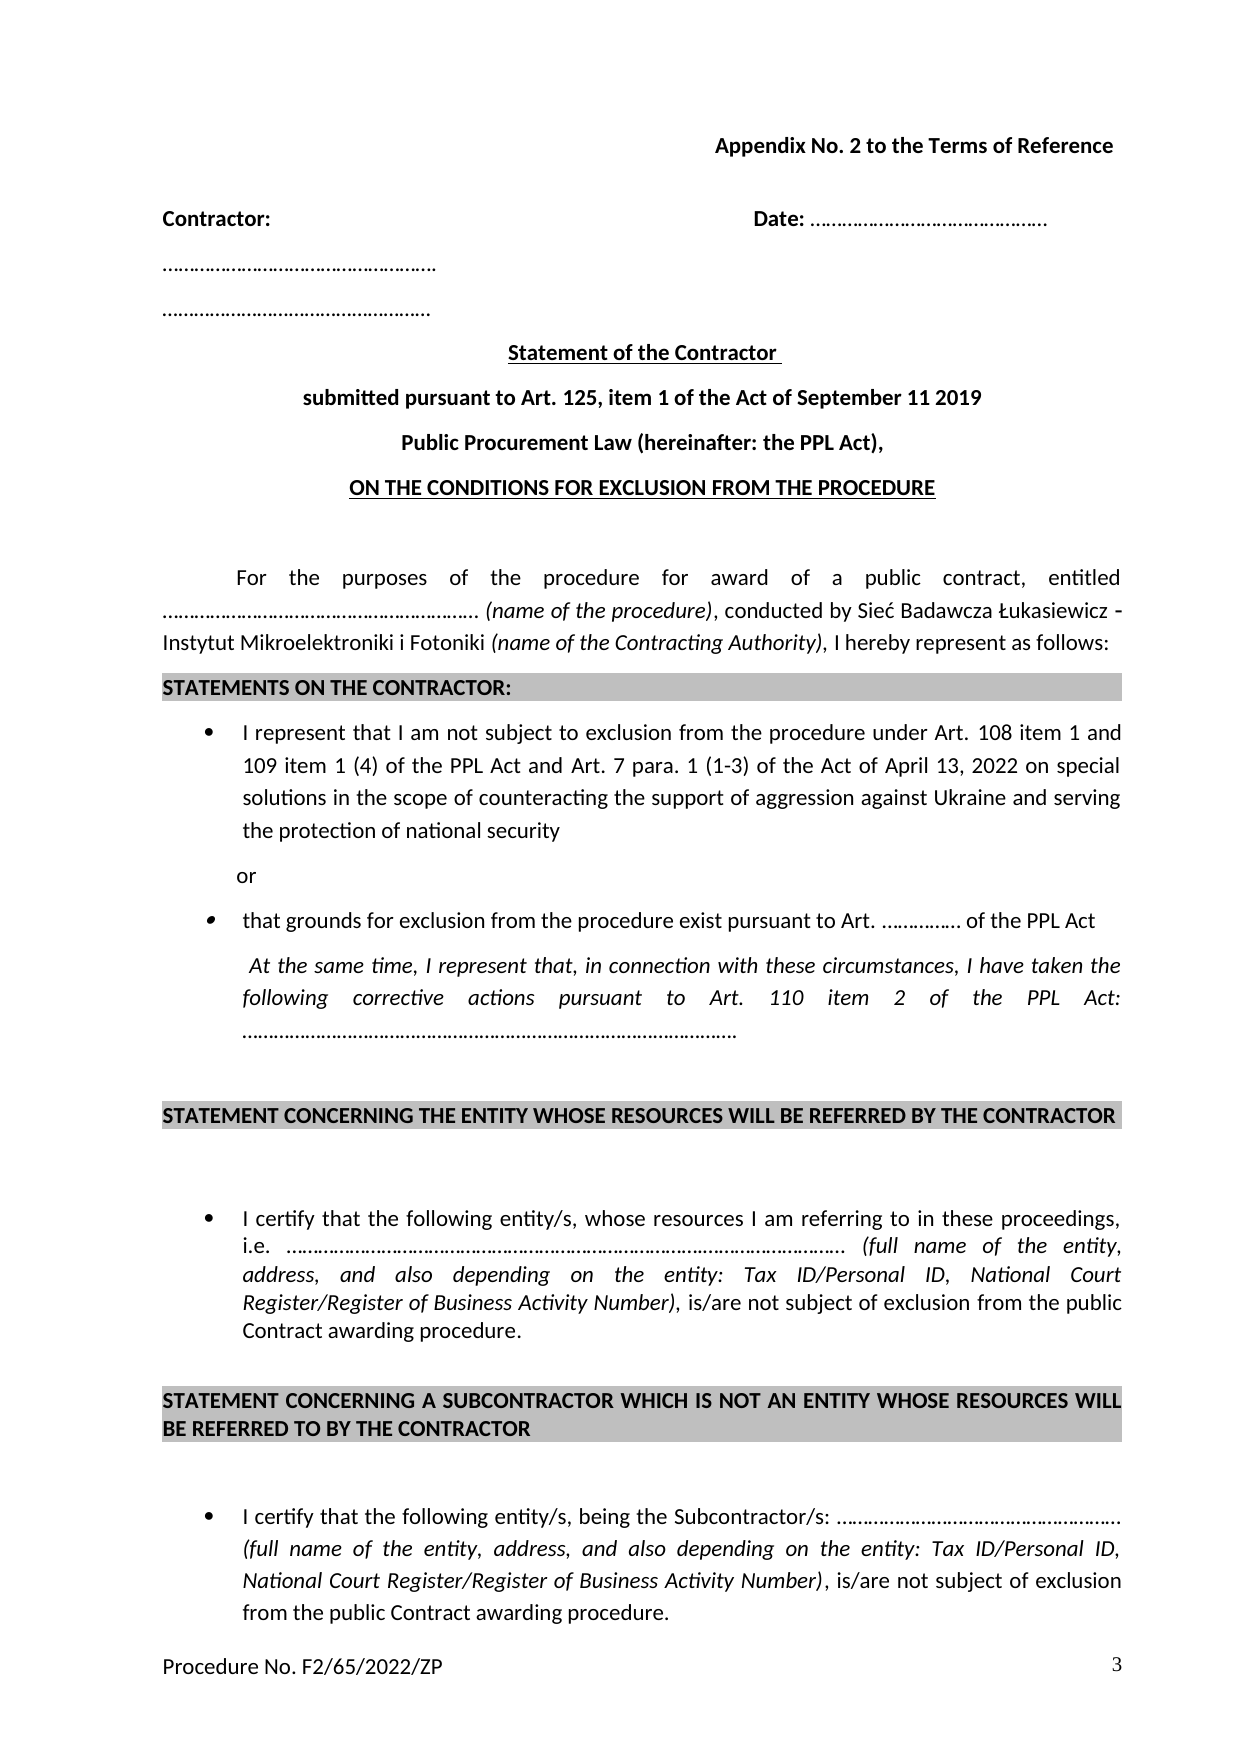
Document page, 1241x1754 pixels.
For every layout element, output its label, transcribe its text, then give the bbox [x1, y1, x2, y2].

text Appendix No. 2 to the Terms of Reference [162, 131, 1122, 159]
text Public Procurement Law (hereinafter: the PPL Act), [162, 428, 1122, 457]
text ON THE CONDITIONS FOR EXCLUSION FROM THE PROCEDURE [162, 473, 1122, 502]
list I represent that I am not subject to exclusion from the procedure under Art. 108 item 1 and 109 item 1 (4) of the PPL Act and Art. 7 para. 1 (1-3) of the Act of April 13, 2022 on special solutions in the scope of counteracting the support of aggression against Ukraine and serving the protection of national security [205, 718, 1122, 844]
text STATEMENTS ON THE CONTRACTOR: [162, 673, 1122, 701]
text or [162, 861, 1122, 889]
list At the same time, I represent that, in connection with these circumstances, I have taken the following corrective actions pursuant to Art. 110 item 2 of the PPL Act: …………………………………………………………………………………. [242, 951, 1122, 1044]
list I certify that the following entity/s, whose resources I am referring to in these proceedings, i.e. …………………………………………………………………….……………………… (full name of the entity, address, and also depending on the entity: Tax ID/Personal ID, National Court Register/Register of Business Activity Number), is/are not subject of exclusion from the public Contract awarding procedure. [205, 1204, 1122, 1344]
text submitted pursuant to Art. 125, item 1 of the Act of September 11 2019 [162, 383, 1122, 412]
text STATEMENT CONCERNING THE ENTITY WHOSE RESOURCES WILL BE REFERRED BY THE CONTRACTOR [162, 1101, 1122, 1129]
text STATEMENT CONCERNING A SUBCONTRACTOR WHICH IS NOT AN ENTITY WHOSE RESOURCES WILL BE REFERRED TO BY THE CONTRACTOR [162, 1386, 1122, 1442]
text Contractor: Date: ……………………………………… [162, 204, 1122, 232]
text Statement of the Contractor [162, 338, 1122, 367]
list I certify that the following entity/s, being the Subcontractor/s: ……………………………………………… (full name of the entity, address, and also depending on the entity: Tax ID/Personal ID, National Court Register/Register of Business Activity Number), is/are not subject of exclusion from the public Contract awarding procedure. [205, 1502, 1122, 1627]
list that grounds for exclusion from the procedure exist pursuant to Art. …………… of the PPL Act [205, 906, 1122, 934]
text For the purposes of the procedure for award of a public contract, entitled …………………………………………………… (name of the procedure), conducted by Sieć Badawcza Łukasiewicz Instytut Mikroelektroniki i Fotoniki (name of the Contracting Authority), I hereby represent as follows: [162, 563, 1122, 656]
text …………………………………………… [162, 294, 502, 322]
text ……………………………………………. [162, 249, 502, 277]
